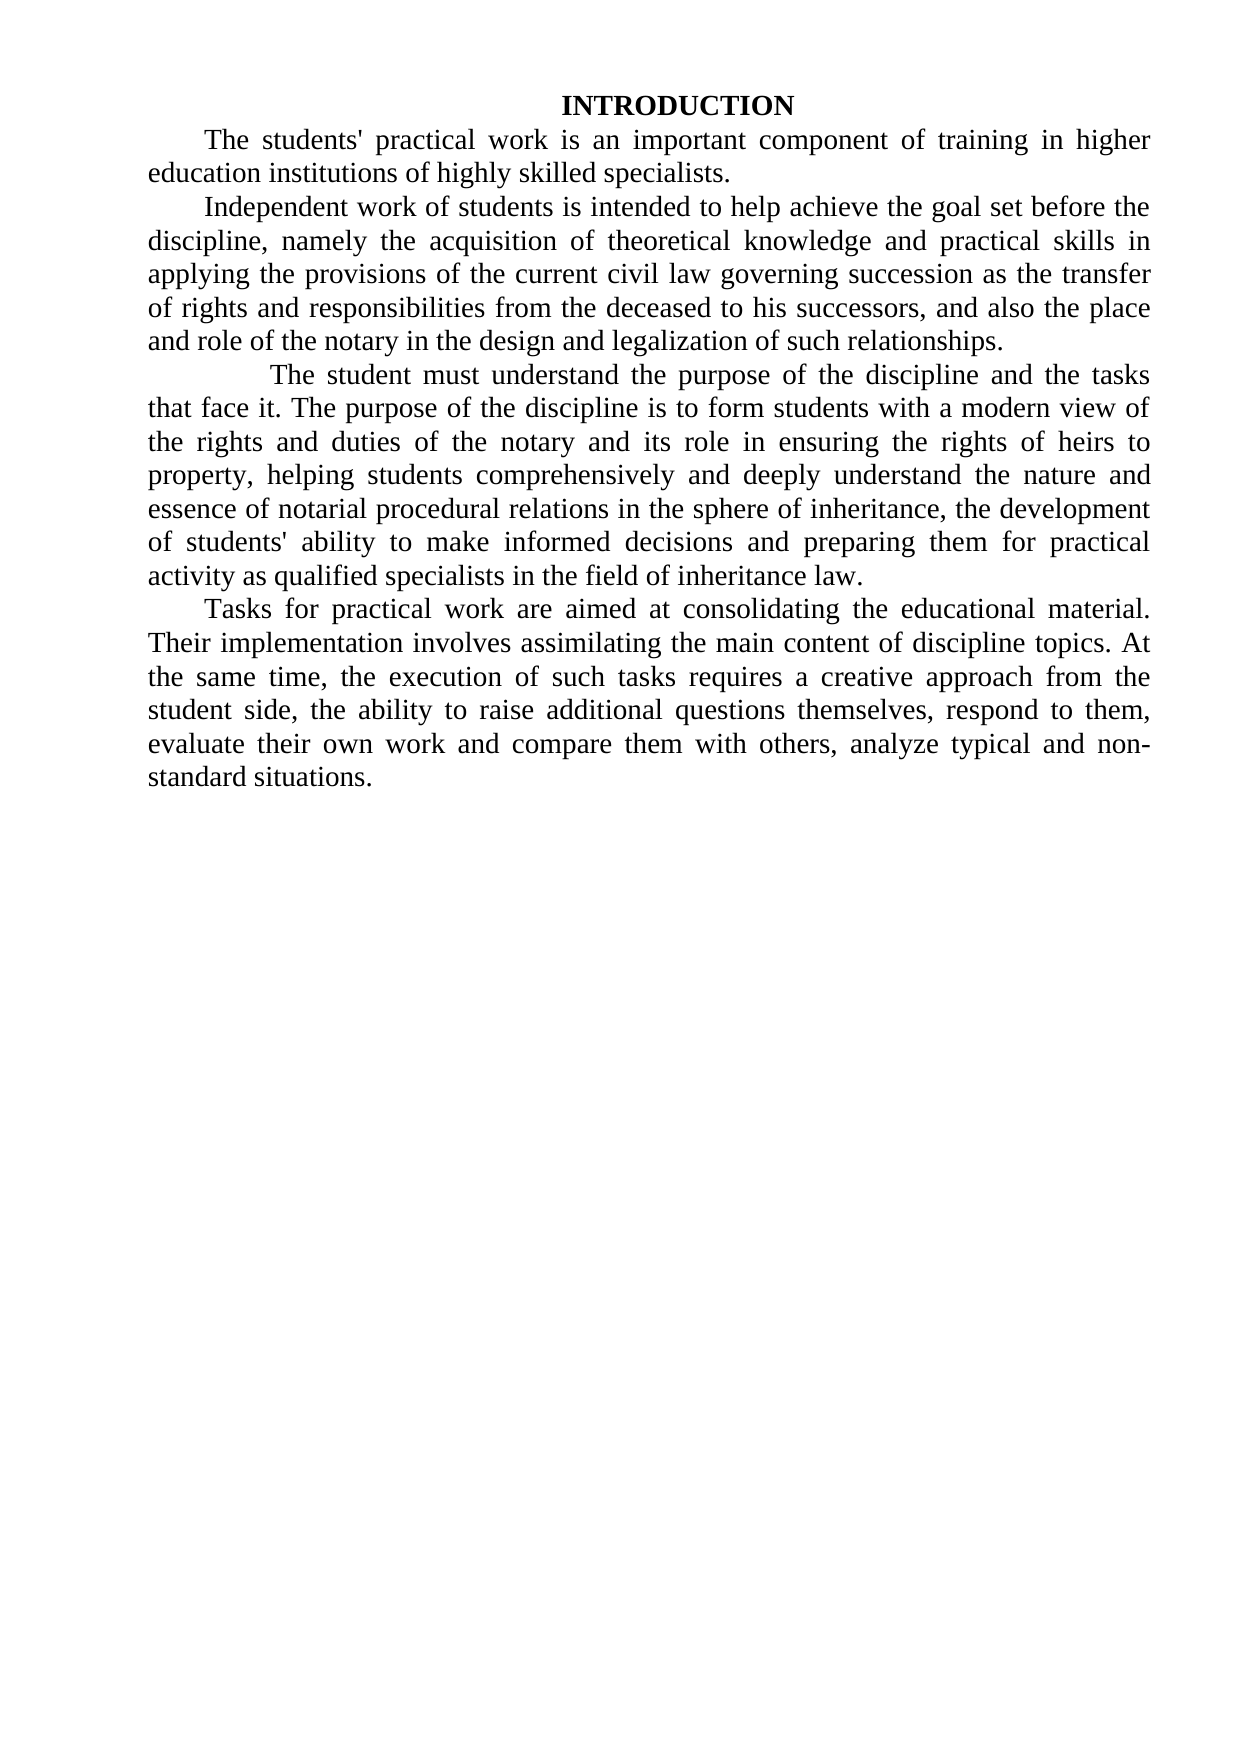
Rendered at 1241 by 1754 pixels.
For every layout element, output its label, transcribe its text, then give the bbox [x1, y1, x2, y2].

text Independent work of students is intended to help achieve the goal set before the discipline, namely the acquisition of theoretical knowledge and practical skills in applying the provisions of the current civil law governing succession as the transfer of rights and responsibilities from the deceased to his successors, and also the place and role of the notary in the design and legalization of such relationships. [148, 189, 1152, 357]
text The student must understand the purpose of the discipline and the tasks that face it. The purpose of the discipline is to form students with a modern view of the rights and duties of the notary and its role in ensuring the rights of heirs to property, helping students comprehensively and deeply understand the nature and essence of notarial procedural relations in the sphere of inheritance, the development of students' ability to make informed decisions and preparing them for practical activity as qualified specialists in the field of inheritance law. [148, 357, 1152, 592]
text INTRODUCTION [148, 88, 1152, 122]
text Tasks for practical work are aimed at consolidating the educational material. Their implementation involves assimilating the main content of discipline topics. At the same time, the execution of such tasks requires a creative approach from the student side, the ability to raise additional questions themselves, respond to them, evaluate their own work and compare them with others, analyze typical and non-standard situations. [148, 592, 1152, 793]
text The students' practical work is an important component of training in higher education institutions of highly skilled specialists. [148, 122, 1152, 189]
